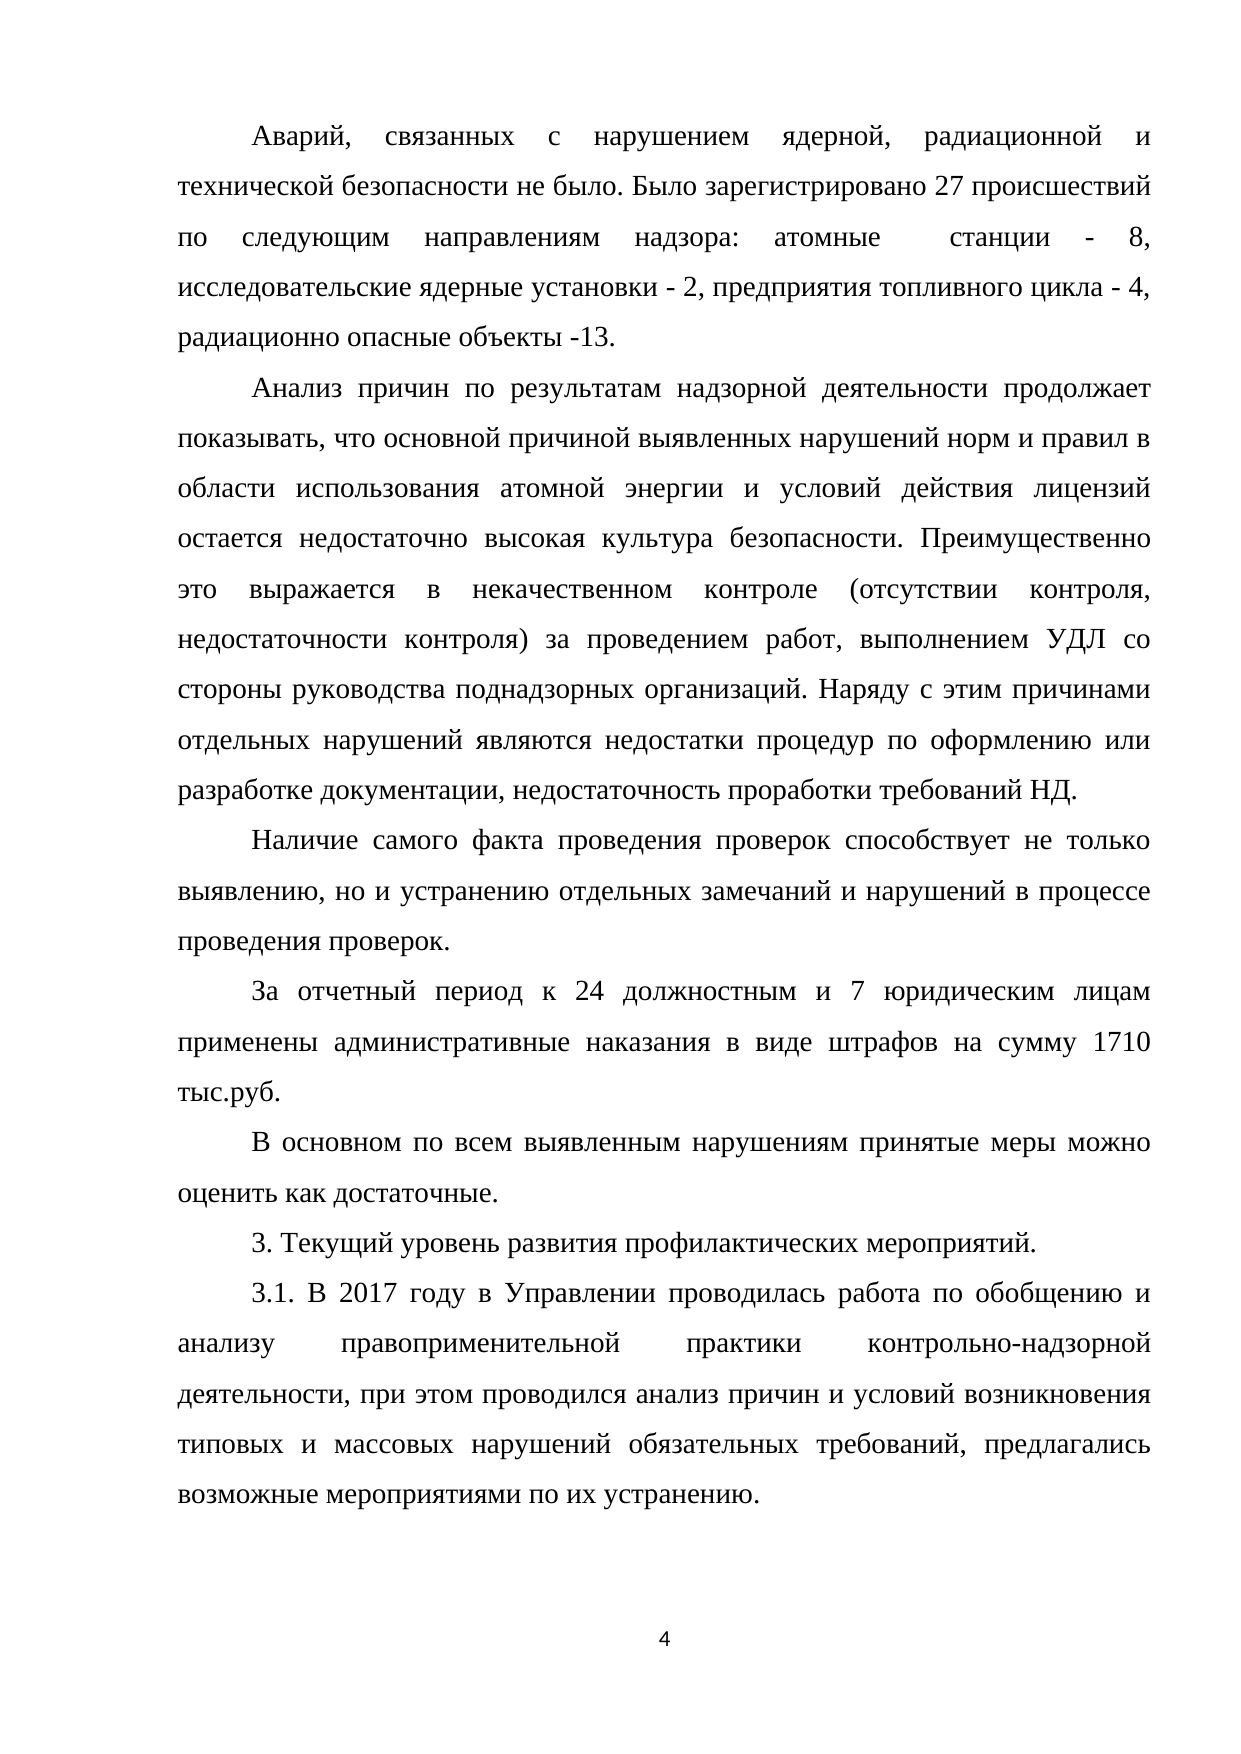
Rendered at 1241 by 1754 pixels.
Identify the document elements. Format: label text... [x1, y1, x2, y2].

text 3. Текущий уровень развития профилактических мероприятий. [177, 1225, 1152, 1258]
text В основном по всем выявленным нарушениям принятые меры можно оценить как достаточные. [177, 1124, 1152, 1208]
text Наличие самого факта проведения проверок способствует не только выявлению, но и устранению отдельных замечаний и нарушений в процессе проведения проверок. [177, 822, 1152, 957]
text 3.1. В 2017 году в Управлении проводилась работа по обобщению и анализу правоприменительной практики контрольно-надзорной деятельности, при этом проводился анализ причин и условий возникновения типовых и массовых нарушений обязательных требований, предлагались возможные мероприятиями по их устранению. [177, 1275, 1152, 1510]
text За отчетный период к 24 должностным и 7 юридическим лицам применены административные наказания в виде штрафов на сумму 1710 тыс.руб. [177, 973, 1152, 1108]
text Анализ причин по результатам надзорной деятельности продолжает показывать, что основной причиной выявленных нарушений норм и правил в области использования атомной энергии и условий действия лицензий остается недостаточно высокая культура безопасности. Преимущественно это выражается в некачественном контроле (отсутствии контроля, недостаточности контроля) за проведением работ, выполнением УДЛ со стороны руководства поднадзорных организаций. Наряду с этим причинами отдельных нарушений являются недостатки процедур по оформлению или разработке документации, недостаточность проработки требований НД. [177, 370, 1152, 806]
text Аварий, связанных с нарушением ядерной, радиационной и технической безопасности не было. Было зарегистрировано 27 происшествий по следующим направлениям надзора: атомные станции - 8, исследовательские ядерные установки - 2, предприятия топливного цикла - 4, радиационно опасные объекты -13. [177, 118, 1152, 353]
